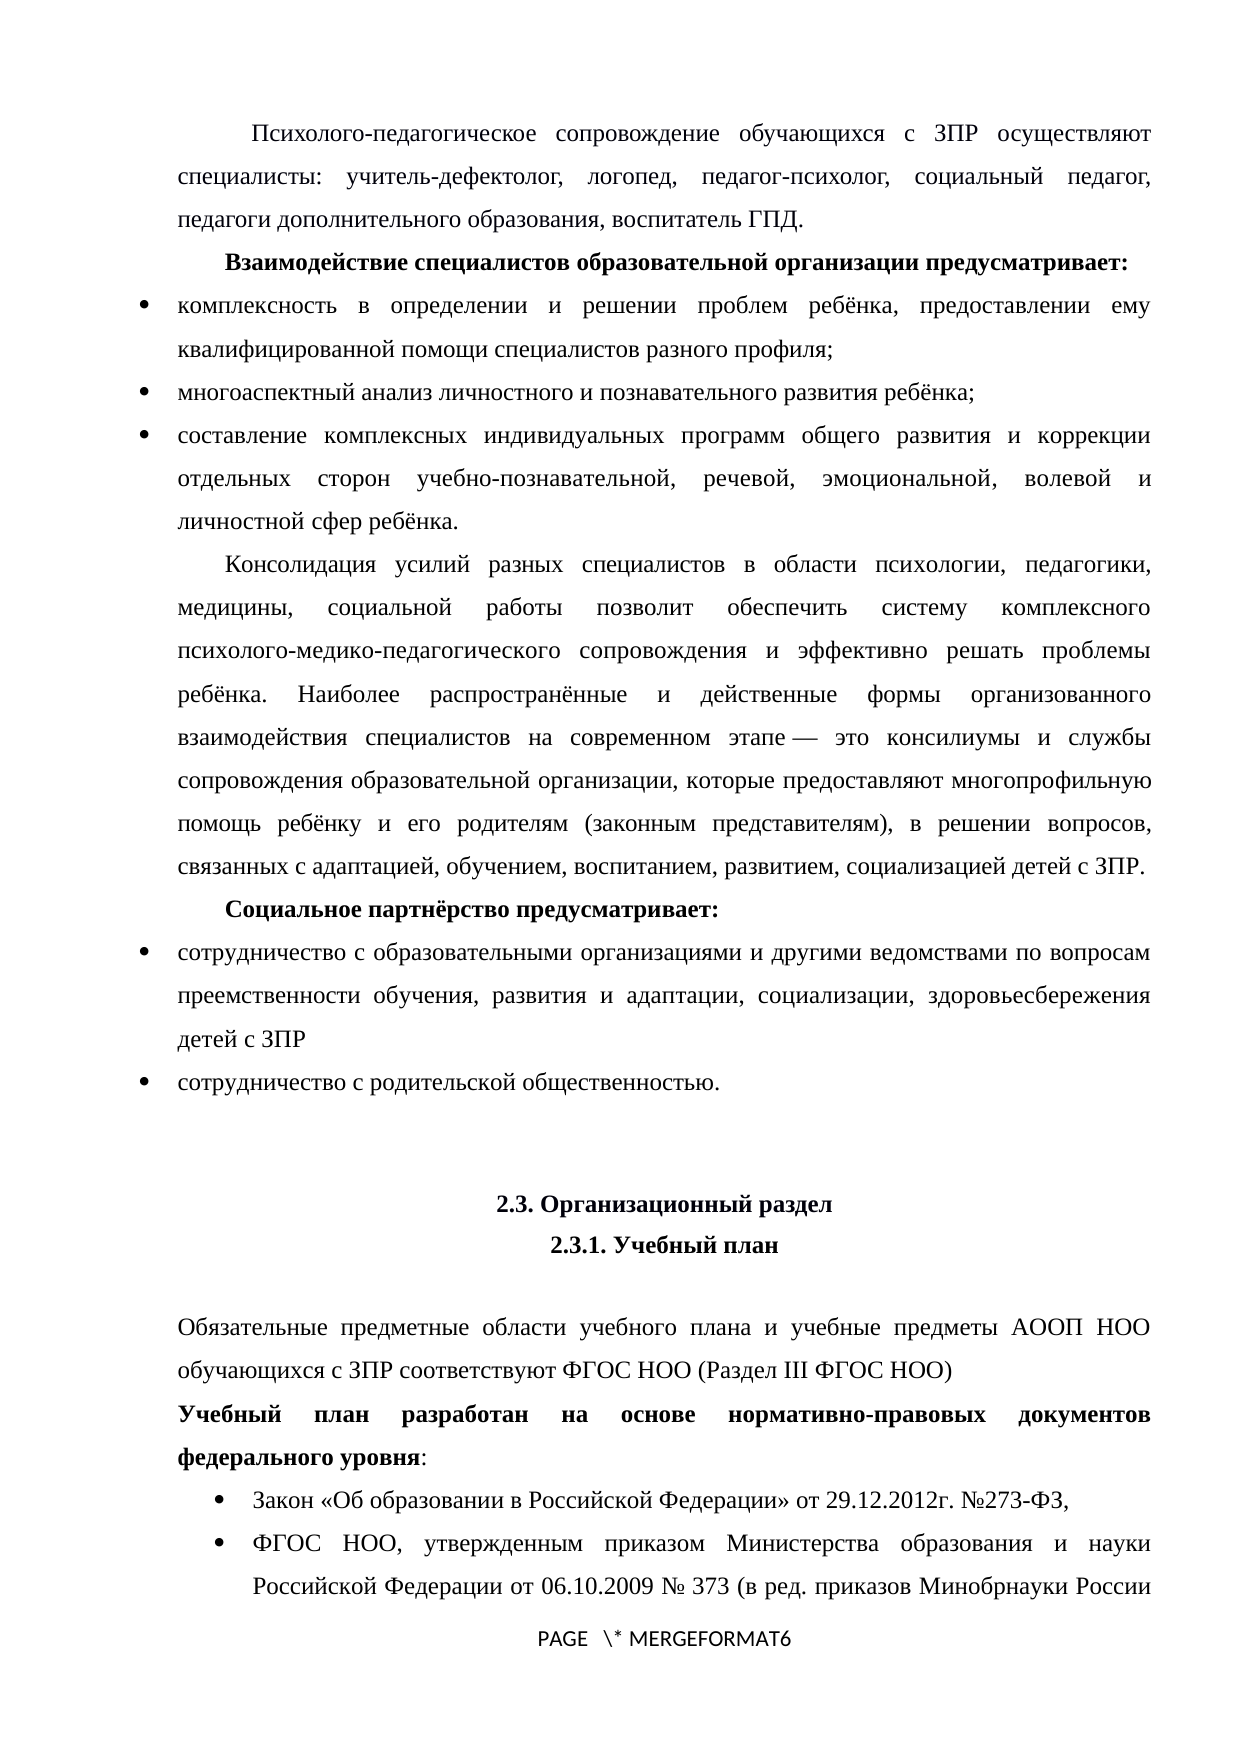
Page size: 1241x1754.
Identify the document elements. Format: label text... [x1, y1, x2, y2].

text Социальное партнёрство предусматривает: [177, 894, 1152, 923]
text Взаимодействие специалистов образовательной организации предусматривает: [177, 247, 1152, 276]
text 2.3. Организационный раздел [177, 1189, 1152, 1217]
text 2.3.1. Учебный план [177, 1230, 1152, 1259]
list сотрудничество с образовательными организациями и другими ведомствами по вопросам преемственности обучения, развития и адаптации, социализации, здоровьесбережения детей с ЗПР [140, 937, 1152, 1052]
text Психолого-педагогическое сопровождение обучающихся с ЗПР осуществляют специалисты: учитель-дефектолог, логопед, педагог-психолог, социальный педагог, педагоги дополнительного образования, воспитатель ГПД. [177, 118, 1152, 233]
list составление комплексных индивидуальных программ общего развития и коррекции отдельных сторон учебно-познавательной, речевой, эмоциональной, волевой и личностной сфер ребёнка. [140, 420, 1152, 535]
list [215, 1528, 1152, 1600]
list комплексность в определении и решении проблем ребёнка, предоставлении ему квалифицированной помощи специалистов разного профиля; [140, 291, 1152, 362]
list сотрудничество с родительской общественностью. [140, 1067, 1152, 1096]
list многоаспектный анализ личностного и познавательного развития ребёнка; [140, 377, 1152, 406]
text Обязательные предметные области учебного плана и учебные предметы АООП НОО обучающихся с ЗПР соответствуют ФГОС НОО (Раздел III ФГОС НОО) [177, 1312, 1152, 1384]
text Учебный план разработан на основе нормативно-правовых документов федерального уровня: [177, 1399, 1152, 1471]
text Консолидация усилий разных специалистов в области психологии, педагогики, медицины, социальной работы позволит обеспечить систему комплексного психолого-медико-педагогического сопровождения и эффективно решать проблемы ребёнка. Наиболее распространённые и действенные формы организованного взаимодействия специалистов на современном этапе — это консилиумы и службы сопровождения образовательной организации, которые предоставляют многопрофильную помощь ребёнку и его родителям (законным представителям), в решении вопросов, связанных с адаптацией, обучением, воспитанием, развитием, социализацией детей с ЗПР. [177, 549, 1152, 880]
list Закон «Об образовании в Российской Федерации» от 29.12.2012г. №273-ФЗ, [215, 1485, 1152, 1514]
